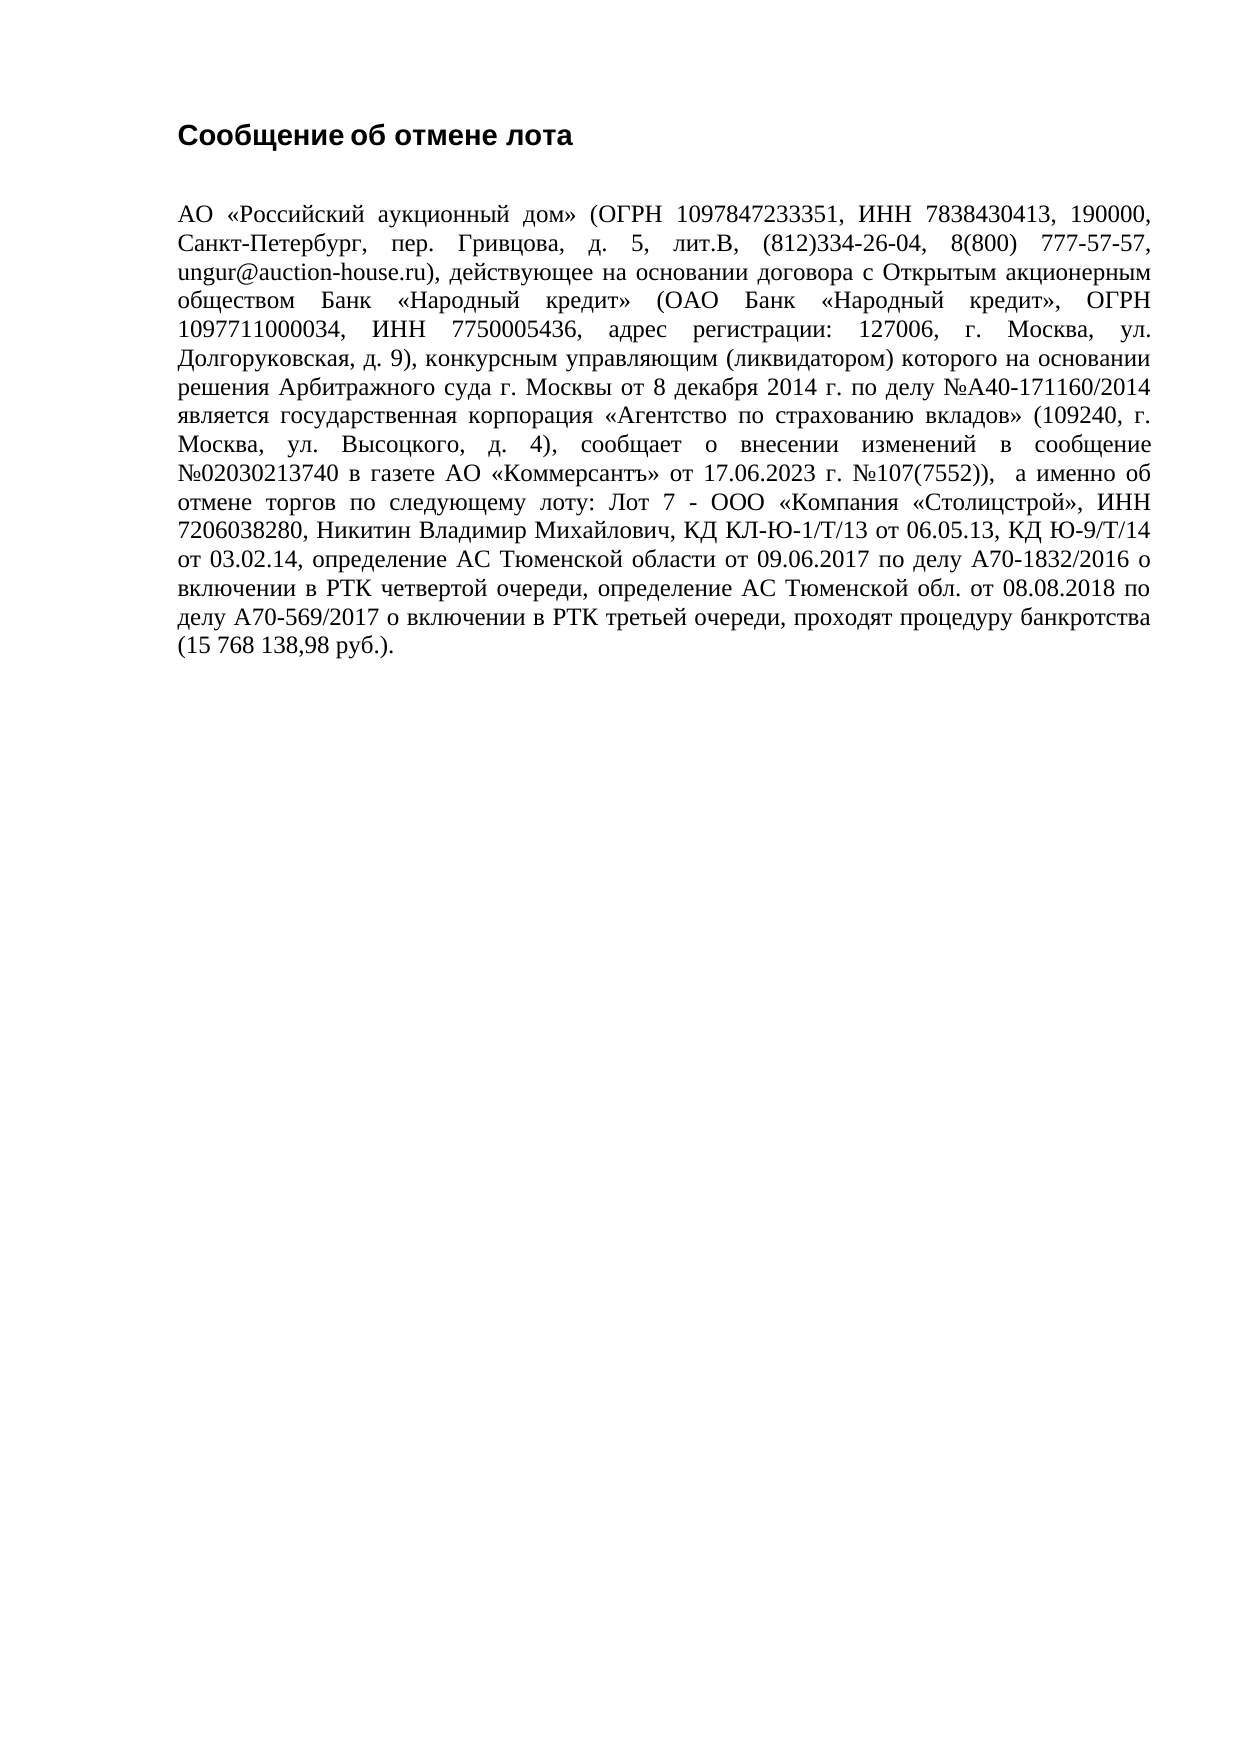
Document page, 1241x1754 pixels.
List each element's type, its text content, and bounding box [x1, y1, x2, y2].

text Сообщение об отмене лота [177, 118, 1152, 152]
text АО «Российский аукционный дом» (ОГРН 1097847233351, ИНН 7838430413, 190000, Санкт-Петербург, пер. Гривцова, д. 5, лит.В, (812)334-26-04, 8(800) 777-57-57, ungur@auction-house.ru), действующее на основании договора с Открытым акционерным обществом Банк «Народный кредит» (ОАО Банк «Народный кредит», ОГРН 1097711000034, ИНН 7750005436, адрес регистрации: 127006, г. Москва, ул. Долгоруковская, д. 9), конкурсным управляющим (ликвидатором) которого на основании решения Арбитражного суда г. Москвы от 8 декабря 2014 г. по делу №А40-171160/2014 является государственная корпорация «Агентство по страхованию вкладов» (109240, г. Москва, ул. Высоцкого, д. 4), сообщает о внесении изменений в сообщение №02030213740 в газете АО «Коммерсантъ» от 17.06.2023 г. №107(7552)), а именно об отмене торгов по следующему лоту: Лот 7 - ООО «Компания «Столицстрой», ИНН 7206038280, Никитин Владимир Михайлович, КД КЛ-Ю-1/Т/13 от 06.05.13, КД Ю-9/Т/14 от 03.02.14, определение АС Тюменской области от 09.06.2017 по делу А70-1832/2016 о включении в РТК четвертой очереди, определение АС Тюменской обл. от 08.08.2018 по делу А70-569/2017 о включении в РТК третьей очереди, проходят процедуру банкротства (15 768 138,98 руб.). [177, 199, 1152, 659]
